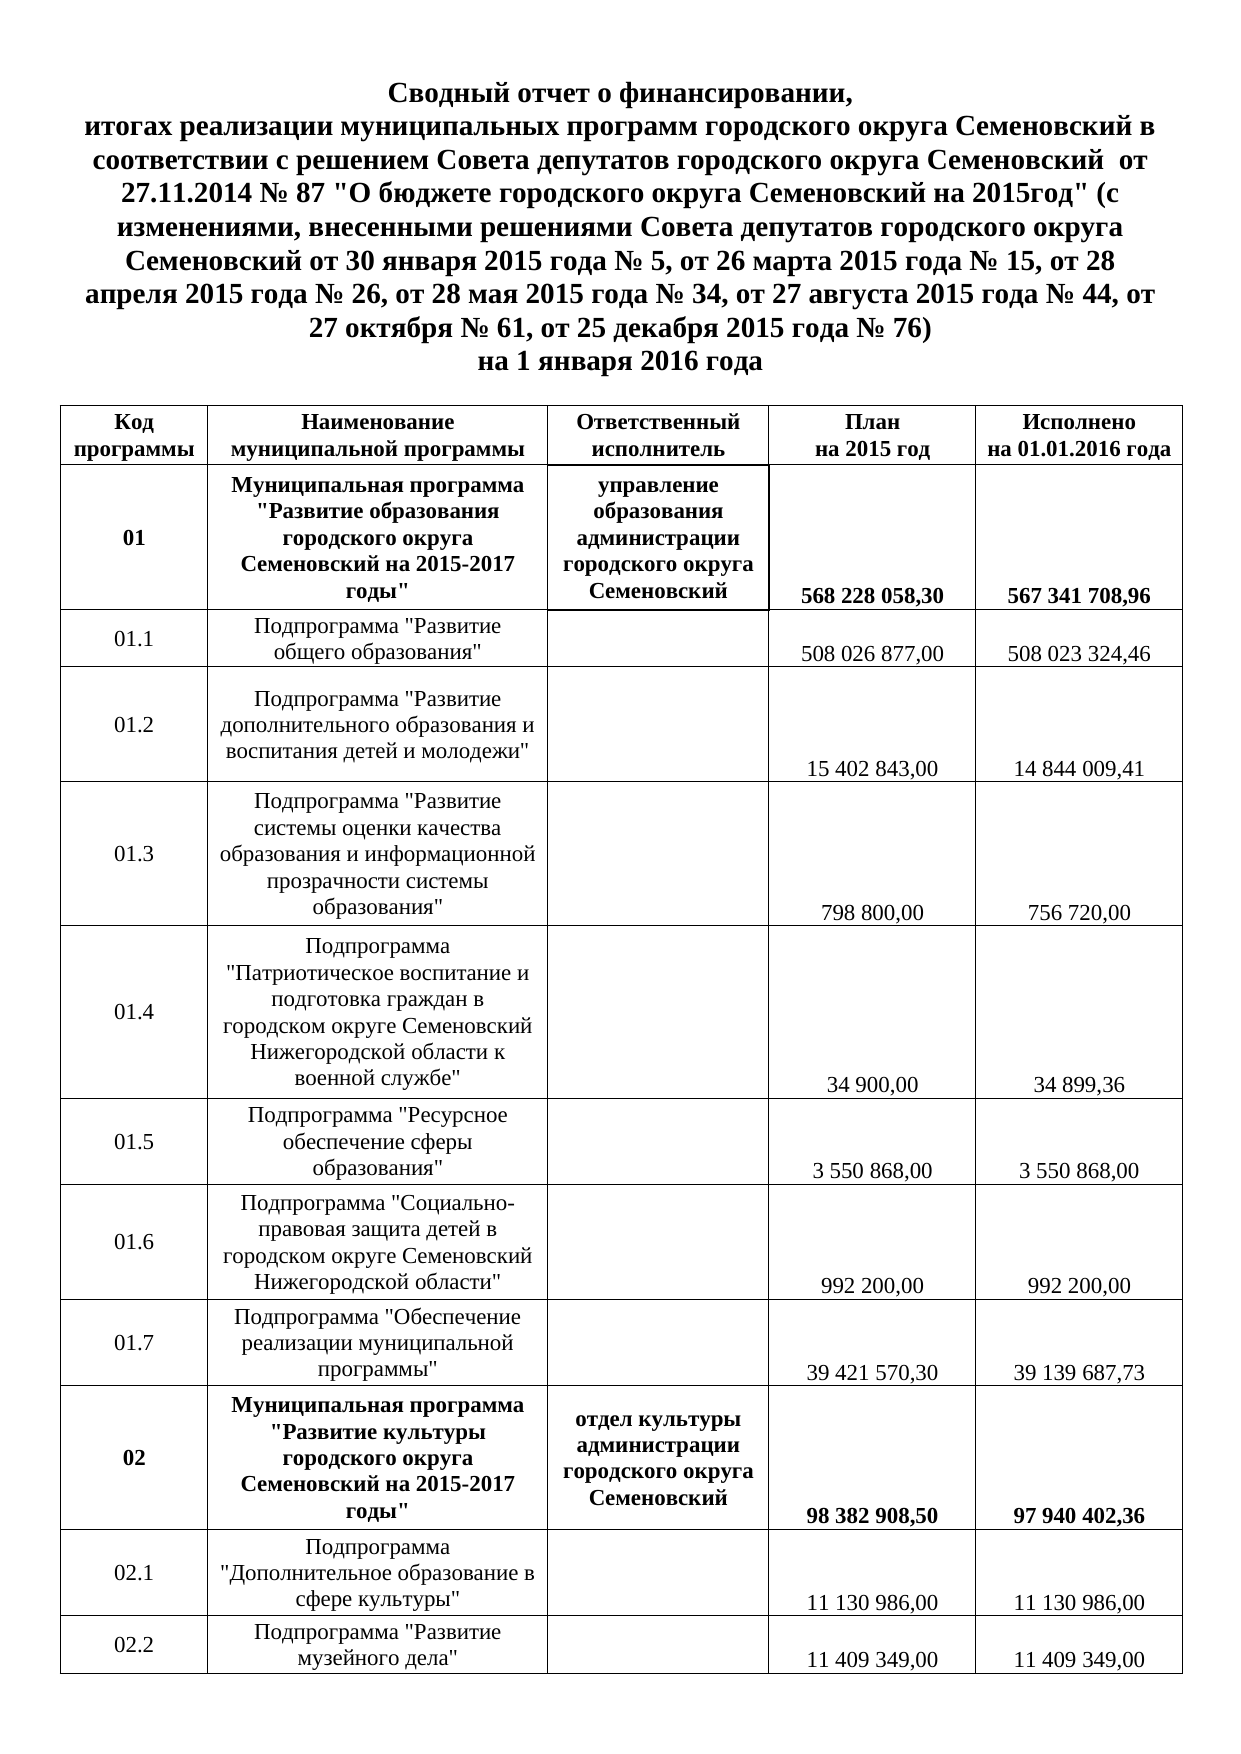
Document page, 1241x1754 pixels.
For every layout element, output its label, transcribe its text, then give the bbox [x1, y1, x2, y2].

table_cell 568 228 058,30 [770, 465, 975, 609]
table_cell Подпрограмма "Патриотическое воспитание и подготовка граждан в городском округе Семеновский Нижегородской области к военной службе" [208, 926, 547, 1097]
table_cell 01 [61, 465, 207, 609]
table_cell 98 382 908,50 [769, 1386, 975, 1529]
table_cell 567 341 708,96 [976, 465, 1182, 609]
table_cell 01.3 [61, 782, 207, 925]
table_cell 34 900,00 [769, 926, 975, 1097]
table_cell [548, 1616, 768, 1672]
table_cell [548, 1300, 768, 1385]
table_cell 798 800,00 [769, 782, 975, 925]
table_cell Муниципальная программа "Развитие образования городского округа Семеновский на 2015-2017 годы" [208, 465, 547, 609]
table_cell 15 402 843,00 [769, 667, 975, 781]
table_cell [548, 1185, 768, 1299]
table_header Наименование муниципальной программы [208, 406, 547, 464]
table_cell Подпрограмма "Социально-правовая защита детей в городском округе Семеновский Нижегородской области" [208, 1185, 547, 1299]
text на 1 января 2016 года [75, 343, 1165, 377]
table_cell 11 130 986,00 [769, 1530, 975, 1615]
table_cell 14 844 009,41 [976, 667, 1182, 781]
table_cell 508 026 877,00 [769, 610, 975, 666]
table_cell 02.2 [61, 1616, 207, 1672]
table_cell Муниципальная программа "Развитие культуры городского округа Семеновский на 2015-2017 годы" [208, 1386, 547, 1529]
table_cell Подпрограмма "Ресурсное обеспечение сферы образования" [208, 1099, 547, 1184]
table_cell 02.1 [61, 1530, 207, 1615]
table_cell 34 899,36 [976, 926, 1182, 1097]
table_cell 01.7 [61, 1300, 207, 1385]
table_cell 97 940 402,36 [976, 1386, 1182, 1529]
table_cell 39 421 570,30 [769, 1300, 975, 1385]
table_cell 01.1 [61, 610, 207, 666]
table_cell 992 200,00 [976, 1185, 1182, 1299]
table_cell 508 023 324,46 [976, 610, 1182, 666]
table_cell [548, 1530, 768, 1615]
table_cell 01.6 [61, 1185, 207, 1299]
table_cell отдел культуры администрации городского округа Семеновский [548, 1386, 768, 1529]
table_cell 01.2 [61, 667, 207, 781]
table_cell [548, 1099, 768, 1184]
table_cell 11 409 349,00 [769, 1616, 975, 1672]
table_cell 39 139 687,73 [976, 1300, 1182, 1385]
text Сводный отчет о финансировании, итогах реализации муниципальных программ городского округа Семеновский в соответствии с решением Совета депутатов городского округа Семеновский от 27.11.2014 № 87 "О бюджете городского округа Семеновский на 2015год" (с изменениями, внесенными решениями Совета депутатов городского округа Семеновский от 30 января 2015 года № 5, от 26 марта 2015 года № 15, от 28 апреля 2015 года № 26, от 28 мая 2015 года № 34, от 27 августа 2015 года № 44, от 27 октября № 61, от 25 декабря 2015 года № 76) [75, 75, 1165, 343]
table_cell 01.5 [61, 1099, 207, 1184]
table_header Код программы [61, 406, 207, 464]
table_cell [548, 926, 768, 1097]
table_cell Подпрограмма "Развитие музейного дела" [208, 1616, 547, 1672]
table_cell 3 550 868,00 [769, 1099, 975, 1184]
table_header Исполнено на 01.01.2016 года [976, 406, 1182, 464]
table_cell 01.4 [61, 926, 207, 1097]
table_header Ответственный исполнитель [548, 406, 768, 464]
table_cell 3 550 868,00 [976, 1099, 1182, 1184]
table_cell [548, 611, 768, 666]
table_cell Подпрограмма "Развитие системы оценки качества образования и информационной прозрачности системы образования" [208, 782, 547, 925]
table_cell Подпрограмма "Обеспечение реализации муниципальной программы" [208, 1300, 547, 1385]
table_cell Подпрограмма "Дополнительное образование в сфере культуры" [208, 1530, 547, 1615]
table_cell 756 720,00 [976, 782, 1182, 925]
table_cell управление образования администрации городского округа Семеновский [548, 466, 768, 609]
table_cell 02 [61, 1386, 207, 1529]
table_cell Подпрограмма "Развитие общего образования" [208, 610, 547, 666]
table_cell 11 130 986,00 [976, 1530, 1182, 1615]
table_header План на 2015 год [769, 406, 975, 464]
table_cell Подпрограмма "Развитие дополнительного образования и воспитания детей и молодежи" [208, 667, 547, 781]
table_cell [548, 782, 768, 925]
table_cell 992 200,00 [769, 1185, 975, 1299]
table_cell [548, 667, 768, 781]
table_cell 11 409 349,00 [976, 1616, 1182, 1672]
